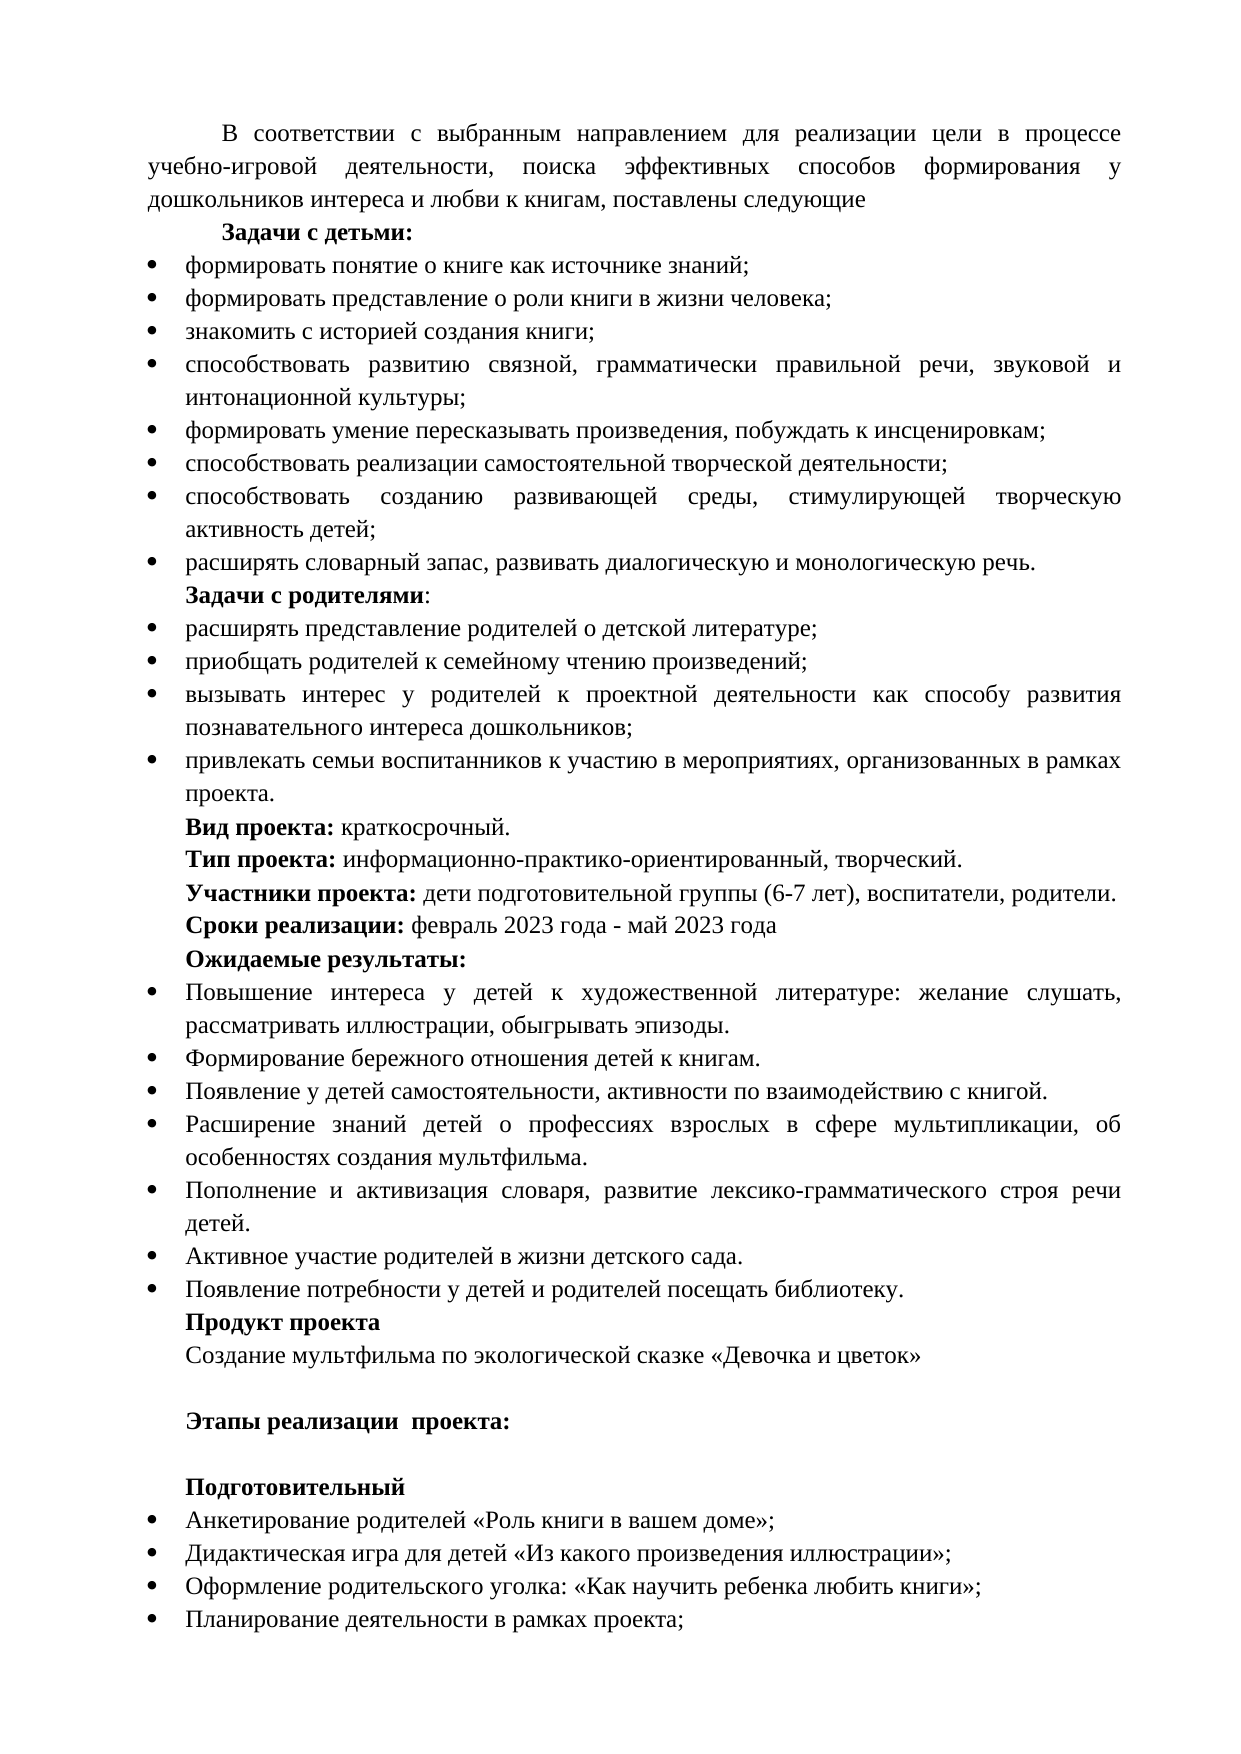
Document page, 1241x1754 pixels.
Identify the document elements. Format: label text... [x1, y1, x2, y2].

list формировать умение пересказывать произведения, побуждать к инсценировкам; [148, 415, 1122, 444]
list Участники проекта: дети подготовительной группы (6-7 лет), воспитатели, родители. [185, 878, 1122, 906]
list Продукт проекта [185, 1307, 1122, 1336]
list знакомить с историей создания книги; [148, 316, 1122, 345]
list вызывать интерес у родителей к проектной деятельности как способу развития познавательного интереса дошкольников; [148, 679, 1122, 741]
list Повышение интереса у детей к художественной литературе: желание слушать, рассматривать иллюстрации, обыгрывать эпизоды. [148, 977, 1122, 1038]
list Задачи с родителями: [185, 580, 1122, 609]
list Сроки реализации: февраль 2023 года - май 2023 года [185, 911, 1122, 939]
list Тип проекта: информационно-практико-ориентированный, творческий. [185, 844, 1122, 873]
list Пополнение и активизация словаря, развитие лексико-грамматического строя речи детей. [148, 1175, 1122, 1237]
list формировать представление о роли книги в жизни человека; [148, 283, 1122, 312]
text В соответствии с выбранным направлением для реализации цели в процессе учебно-игровой деятельности, поиска эффективных способов формирования у дошкольников интереса и любви к книгам, поставлены следующие [148, 118, 1122, 213]
list Оформление родительского уголка: «Как научить ребенка любить книги»; [148, 1571, 1122, 1600]
list расширять представление родителей о детской литературе; [148, 613, 1122, 642]
list формировать понятие о книге как источнике знаний; [148, 250, 1122, 279]
list привлекать семьи воспитанников к участию в мероприятиях, организованных в рамках проекта. [148, 746, 1122, 807]
list Активное участие родителей в жизни детского сада. [148, 1241, 1122, 1269]
list Формирование бережного отношения детей к книгам. [148, 1043, 1122, 1071]
list способствовать реализации самостоятельной творческой деятельности; [148, 448, 1122, 477]
list способствовать созданию развивающей среды, стимулирующей творческую активность детей; [148, 481, 1122, 543]
list Появление у детей самостоятельности, активности по взаимодействию с книгой. [148, 1076, 1122, 1104]
list Появление потребности у детей и родителей посещать библиотеку. [148, 1274, 1122, 1303]
list расширять словарный запас, развивать диалогическую и монологическую речь. [148, 547, 1122, 576]
list Анкетирование родителей «Роль книги в вашем доме»; [148, 1505, 1122, 1534]
text Задачи с детьми: [148, 217, 1122, 246]
list Дидактическая игра для детей «Из какого произведения иллюстрации»; [148, 1538, 1122, 1567]
list Вид проекта: краткосрочный. [185, 812, 1122, 840]
list Планирование деятельности в рамках проекта; [148, 1604, 1122, 1633]
list Подготовительный [185, 1472, 1122, 1501]
list Этапы реализации проекта: [185, 1406, 1122, 1435]
list Создание мультфильма по экологической сказке «Девочка и цветок» [185, 1340, 1122, 1369]
list Ожидаемые результаты: [185, 944, 1122, 972]
list способствовать развитию связной, грамматически правильной речи, звуковой и интонационной культуры; [148, 349, 1122, 411]
list Расширение знаний детей о профессиях взрослых в сфере мультипликации, об особенностях создания мультфильма. [148, 1109, 1122, 1171]
list приобщать родителей к семейному чтению произведений; [148, 646, 1122, 675]
